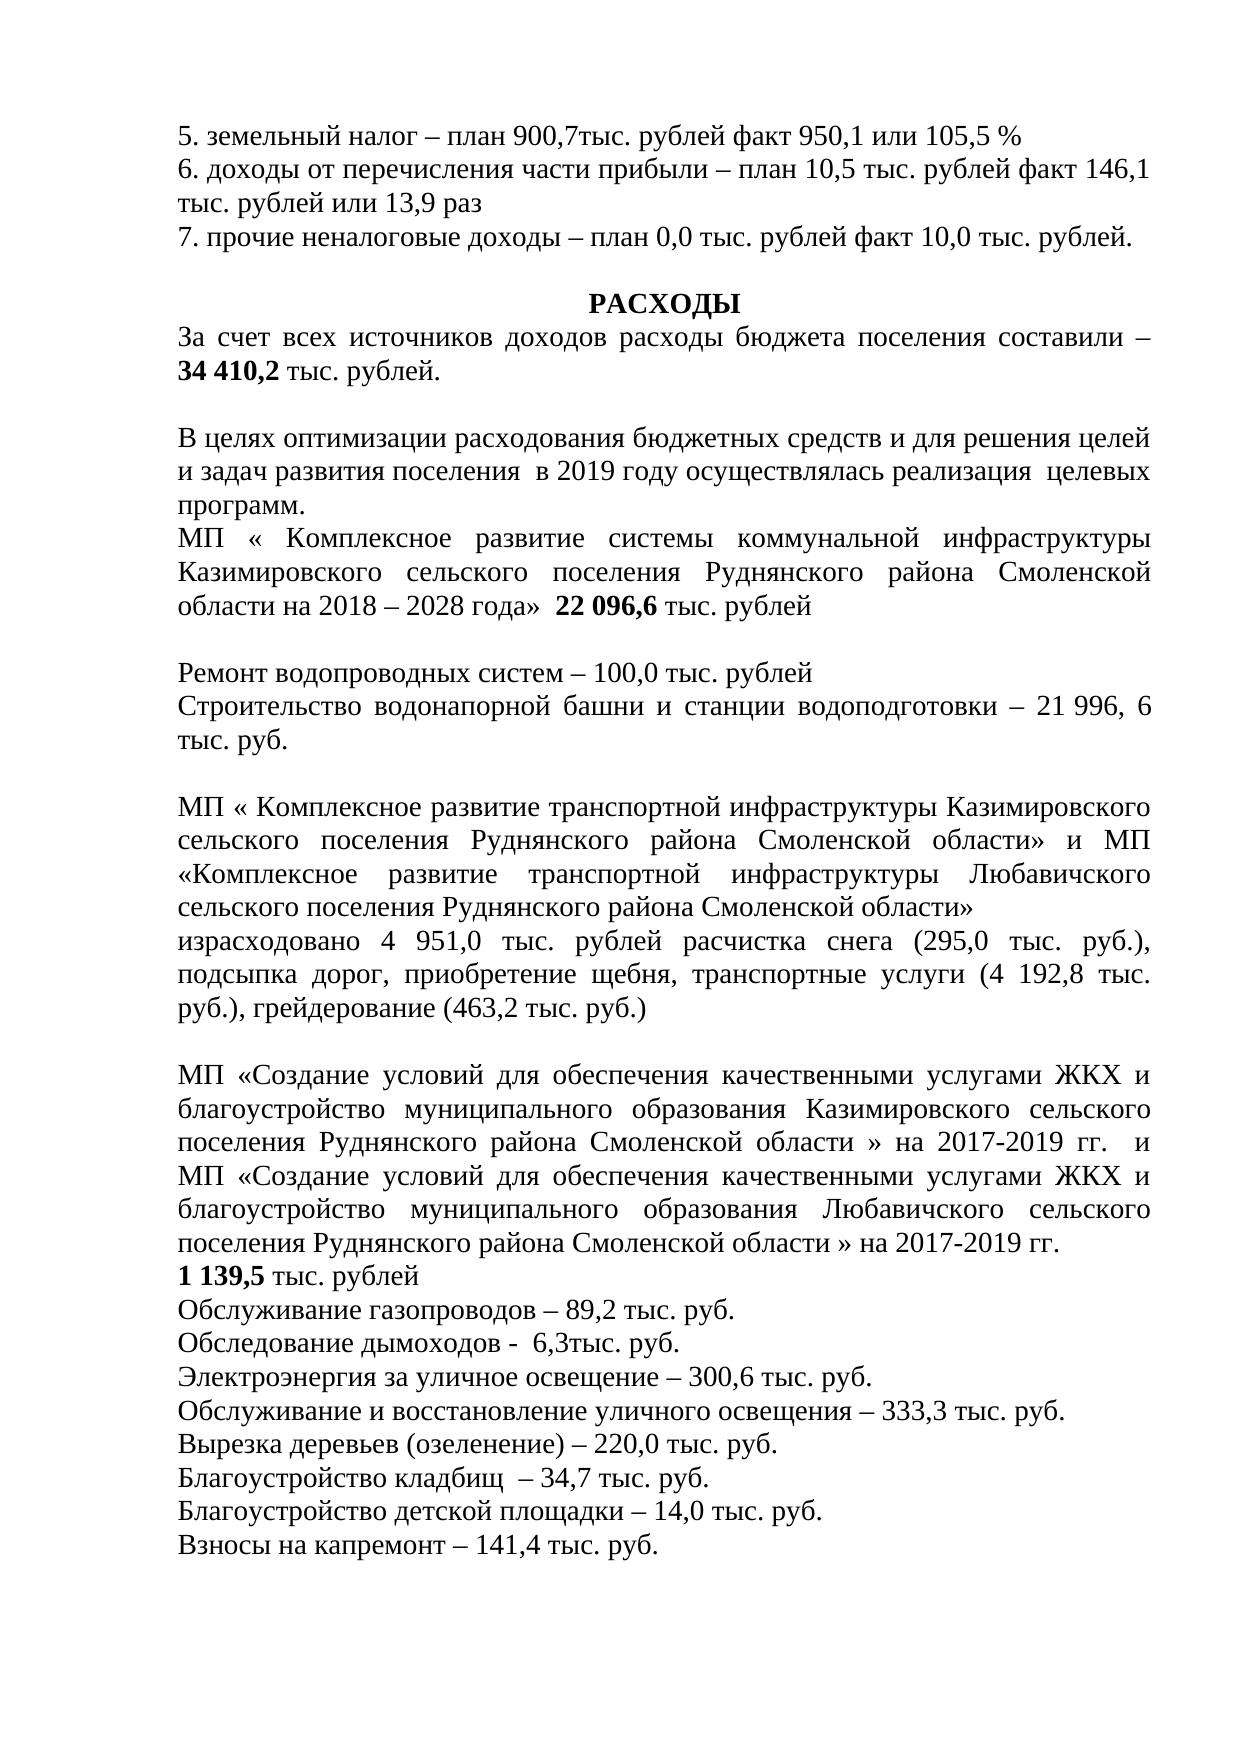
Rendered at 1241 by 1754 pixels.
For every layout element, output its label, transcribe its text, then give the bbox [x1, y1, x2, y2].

text 5. земельный налог – план 900,7тыс. рублей факт 950,1 или 105,5 % [177, 118, 1152, 152]
text Благоустройство детской площадки – 14,0 тыс. руб. [177, 1493, 1152, 1527]
text Электроэнергия за уличное освещение – 300,6 тыс. руб. [177, 1359, 1152, 1393]
text Вырезка деревьев (озеленение) – 220,0 тыс. руб. [177, 1426, 1152, 1460]
text РАСХОДЫ [177, 286, 1152, 319]
text Взносы на капремонт – 141,4 тыс. руб. [177, 1527, 1152, 1560]
text израсходовано 4 951,0 тыс. рублей расчистка снега (295,0 тыс. руб.), подсыпка дорог, приобретение щебня, транспортные услуги (4 192,8 тыс. руб.), грейдерование (463,2 тыс. руб.) [177, 923, 1152, 1024]
text За счет всех источников доходов расходы бюджета поселения составили – 34 410,2 тыс. рублей. [177, 319, 1152, 386]
text МП «Создание условий для обеспечения качественными услугами ЖКХ и благоустройство муниципального образования Казимировского сельского поселения Руднянского района Смоленской области » на 2017-2019 гг. и МП «Создание условий для обеспечения качественными услугами ЖКХ и благоустройство муниципального образования Любавичского сельского поселения Руднянского района Смоленской области » на 2017-2019 гг. [177, 1057, 1152, 1258]
text В целях оптимизации расходования бюджетных средств и для решения целей и задач развития поселения в 2019 году осуществлялась реализация целевых программ. [177, 420, 1152, 521]
text 6. доходы от перечисления части прибыли – план 10,5 тыс. рублей факт 146,1 тыс. рублей или 13,9 раз [177, 152, 1152, 219]
text Обслуживание газопроводов – 89,2 тыс. руб. [177, 1292, 1152, 1326]
text Обследование дымоходов - 6,3тыс. руб. [177, 1326, 1152, 1359]
text Обслуживание и восстановление уличного освещения – 333,3 тыс. руб. [177, 1393, 1152, 1426]
text Ремонт водопроводных систем – 100,0 тыс. рублей [177, 655, 1152, 688]
text 7. прочие неналоговые доходы – план 0,0 тыс. рублей факт 10,0 тыс. рублей. [177, 219, 1152, 252]
text Благоустройство кладбищ – 34,7 тыс. руб. [177, 1460, 1152, 1493]
text Строительство водонапорной башни и станции водоподготовки – 21 996, 6 тыс. руб. [177, 688, 1152, 755]
text МП « Комплексное развитие транспортной инфраструктуры Казимировского сельского поселения Руднянского района Смоленской области» и МП «Комплексное развитие транспортной инфраструктуры Любавичского сельского поселения Руднянского района Смоленской области» [177, 789, 1152, 923]
text 1 139,5 тыс. рублей [177, 1258, 1152, 1292]
text МП « Комплексное развитие системы коммунальной инфраструктуры Казимировского сельского поселения Руднянского района Смоленской области на 2018 – 2028 года» 22 096,6 тыс. рублей [177, 521, 1152, 621]
